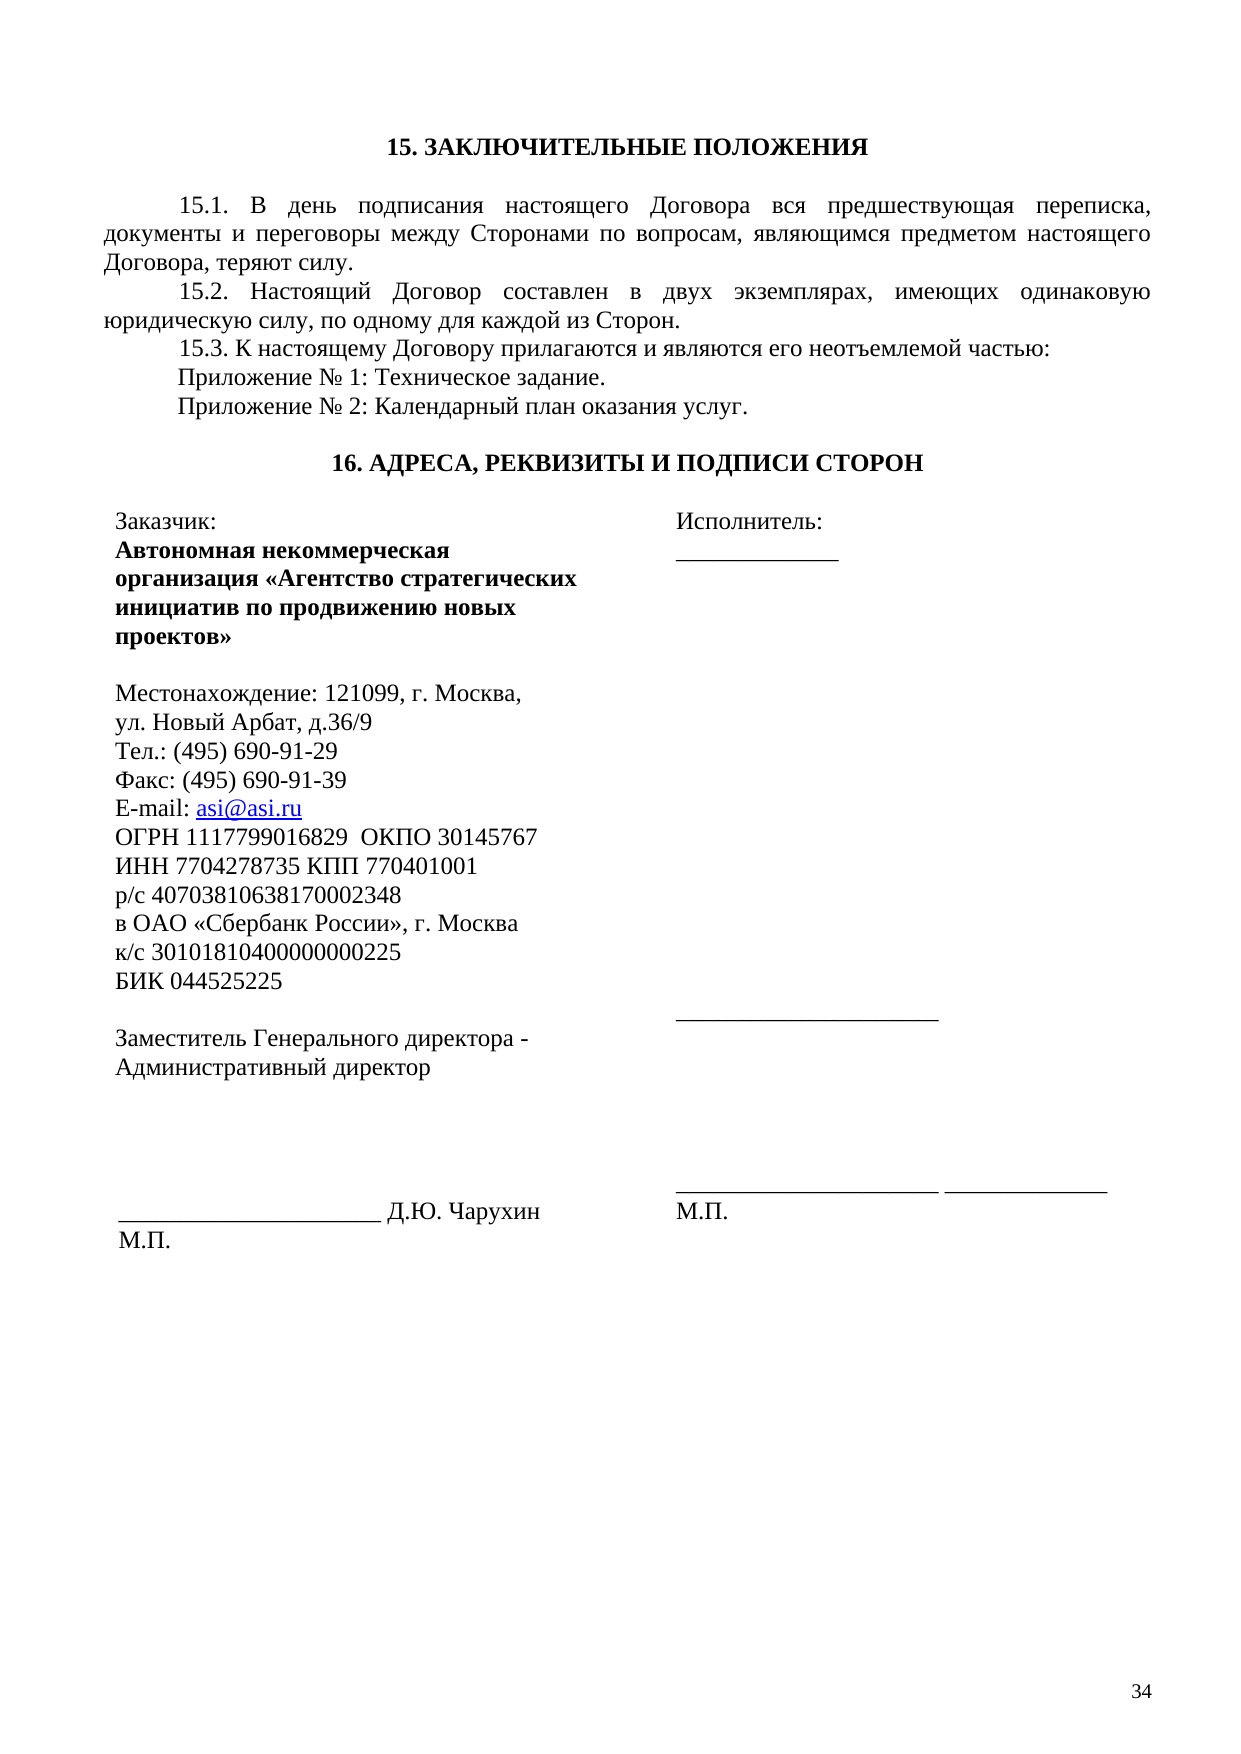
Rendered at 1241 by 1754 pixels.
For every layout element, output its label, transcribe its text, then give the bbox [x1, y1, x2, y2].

table_header Заказчик: Автономная некоммерческая организация «Агентство стратегических инициатив по продвижению новых проектов» Местонахождение: 121099, г. Москва, ул. Новый Арбат, д.36/9 Тел.: (495) 690-91-29 Факс: (495) 690-91-39 E-mail: asi@asi.ru ОГРН 1117799016829 ОКПО 30145767 ИНН 7704278735 КПП 770401001 р/с 40703810638170002348 в ОАО «Сбербанк России», г. Москва к/с 30101810400000000225 БИК 044525225 Заместитель Генерального директора -Административный директор _____________________ Д.Ю. Чарухин М.П. [104, 506, 664, 1253]
text Приложение № 2: Календарный план оказания услуг. [103, 391, 1152, 420]
text 15.3. К настоящему Договору прилагаются и являются его неотъемлемой частью: [178, 333, 1152, 362]
text 15. ЗАКЛЮЧИТЕЛЬНЫЕ ПОЛОЖЕНИЯ [103, 132, 1152, 161]
text Приложение № 1: Техническое задание. [103, 362, 1152, 391]
text 15.1. В день подписания настоящего Договора вся предшествующая переписка, документы и переговоры между Сторонами по вопросам, являющимся предметом настоящего Договора, теряют силу. [103, 190, 1152, 276]
text 16. АДРЕСА, РЕКВИЗИТЫ И ПОДПИСИ СТОРОН [103, 448, 1152, 477]
text 15.2. Настоящий Договор составлен в двух экземплярах, имеющих одинаковую юридическую силу, по одному для каждой из Сторон. [103, 276, 1152, 333]
table_header Исполнитель: _____________ _____________________ _____________________ _____________ М.П. [665, 506, 1152, 1253]
